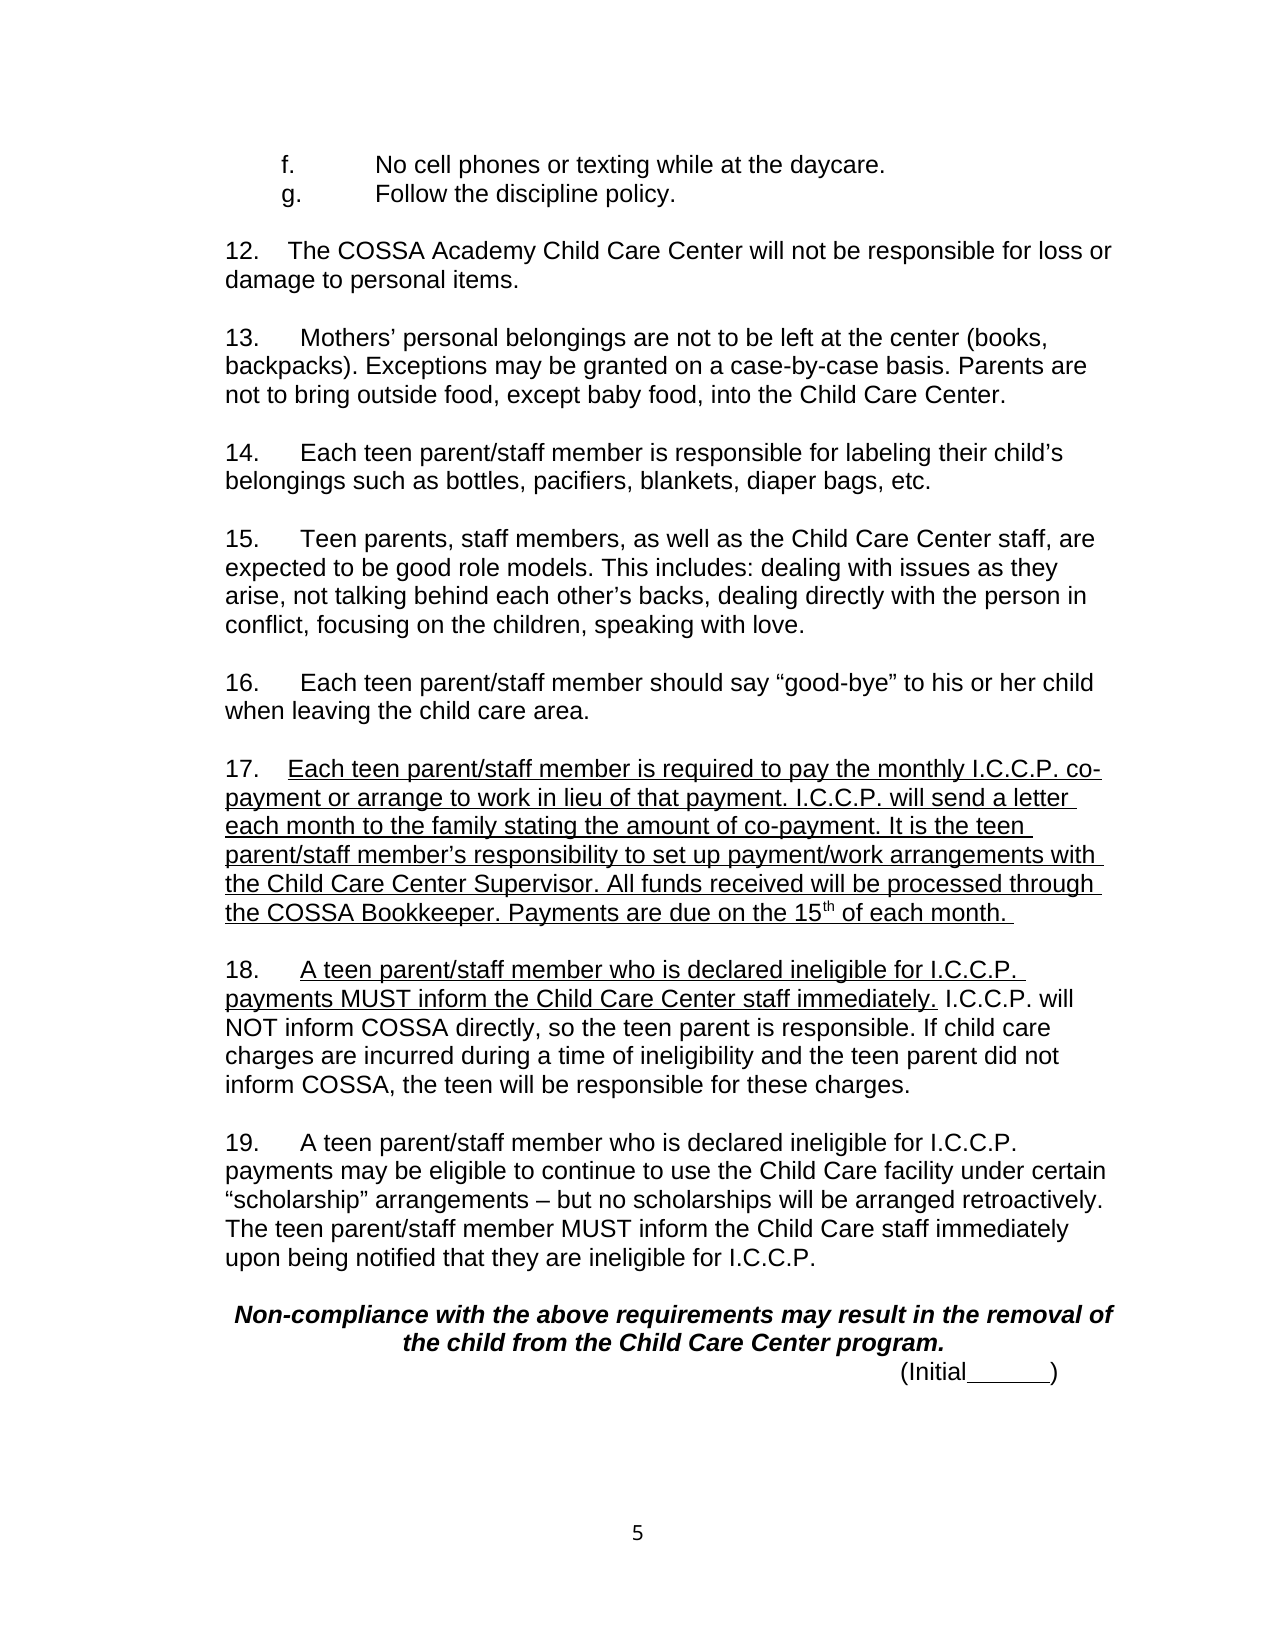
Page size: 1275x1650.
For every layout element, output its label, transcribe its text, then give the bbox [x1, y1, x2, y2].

text g. Follow the discipline policy. [225, 179, 1125, 207]
text 13. Mothers’ personal belongings are not to be left at the center (books, backpacks). Exceptions may be granted on a case-by-case basis. Parents are not to bring outside food, except baby food, into the Child Care Center. [225, 322, 1125, 409]
text 18. A teen parent/staff member who is declared ineligible for I.C.C.P. payments MUST inform the Child Care Center staff immediately. I.C.C.P. will NOT inform COSSA directly, so the teen parent is responsible. If child care charges are incurred during a time of ineligibility and the teen parent did not inform COSSA, the teen will be responsible for these charges. [225, 955, 1125, 1099]
text 14. Each teen parent/staff member is responsible for labeling their child’s belongings such as bottles, pacifiers, blankets, diaper bags, etc. [225, 437, 1125, 495]
text f. No cell phones or texting while at the daycare. [225, 150, 1125, 179]
text 17. Each teen parent/staff member is required to pay the monthly I.C.C.P. co-payment or arrange to work in lieu of that payment. I.C.C.P. will send a letter each month to the family stating the amount of co-payment. It is the teen parent/staff member’s responsibility to set up payment/work arrangements with the Child Care Center Supervisor. All funds received will be processed through the COSSA Bookkeeper. Payments are due on the 15th of each month. [225, 754, 1125, 926]
text 19. A teen parent/staff member who is declared ineligible for I.C.C.P. payments may be eligible to continue to use the Child Care facility under certain “scholarship” arrangements – but no scholarships will be arranged retroactively. The teen parent/staff member MUST inform the Child Care staff immediately upon being notified that they are ineligible for I.C.C.P. [225, 1127, 1125, 1271]
text 12. The COSSA Academy Child Care Center will not be responsible for loss or damage to personal items. [225, 236, 1125, 294]
text 16. Each teen parent/staff member should say “good-bye” to his or her child when leaving the child care area. [225, 667, 1125, 725]
text (Initial ) [225, 1357, 1125, 1386]
text Non-compliance with the above requirements may result in the removal of the child from the Child Care Center program. [225, 1300, 1125, 1357]
text 15. Teen parents, staff members, as well as the Child Care Center staff, are expected to be good role models. This includes: dealing with issues as they arise, not talking behind each other’s backs, dealing directly with the person in conflict, focusing on the children, speaking with love. [225, 524, 1125, 639]
